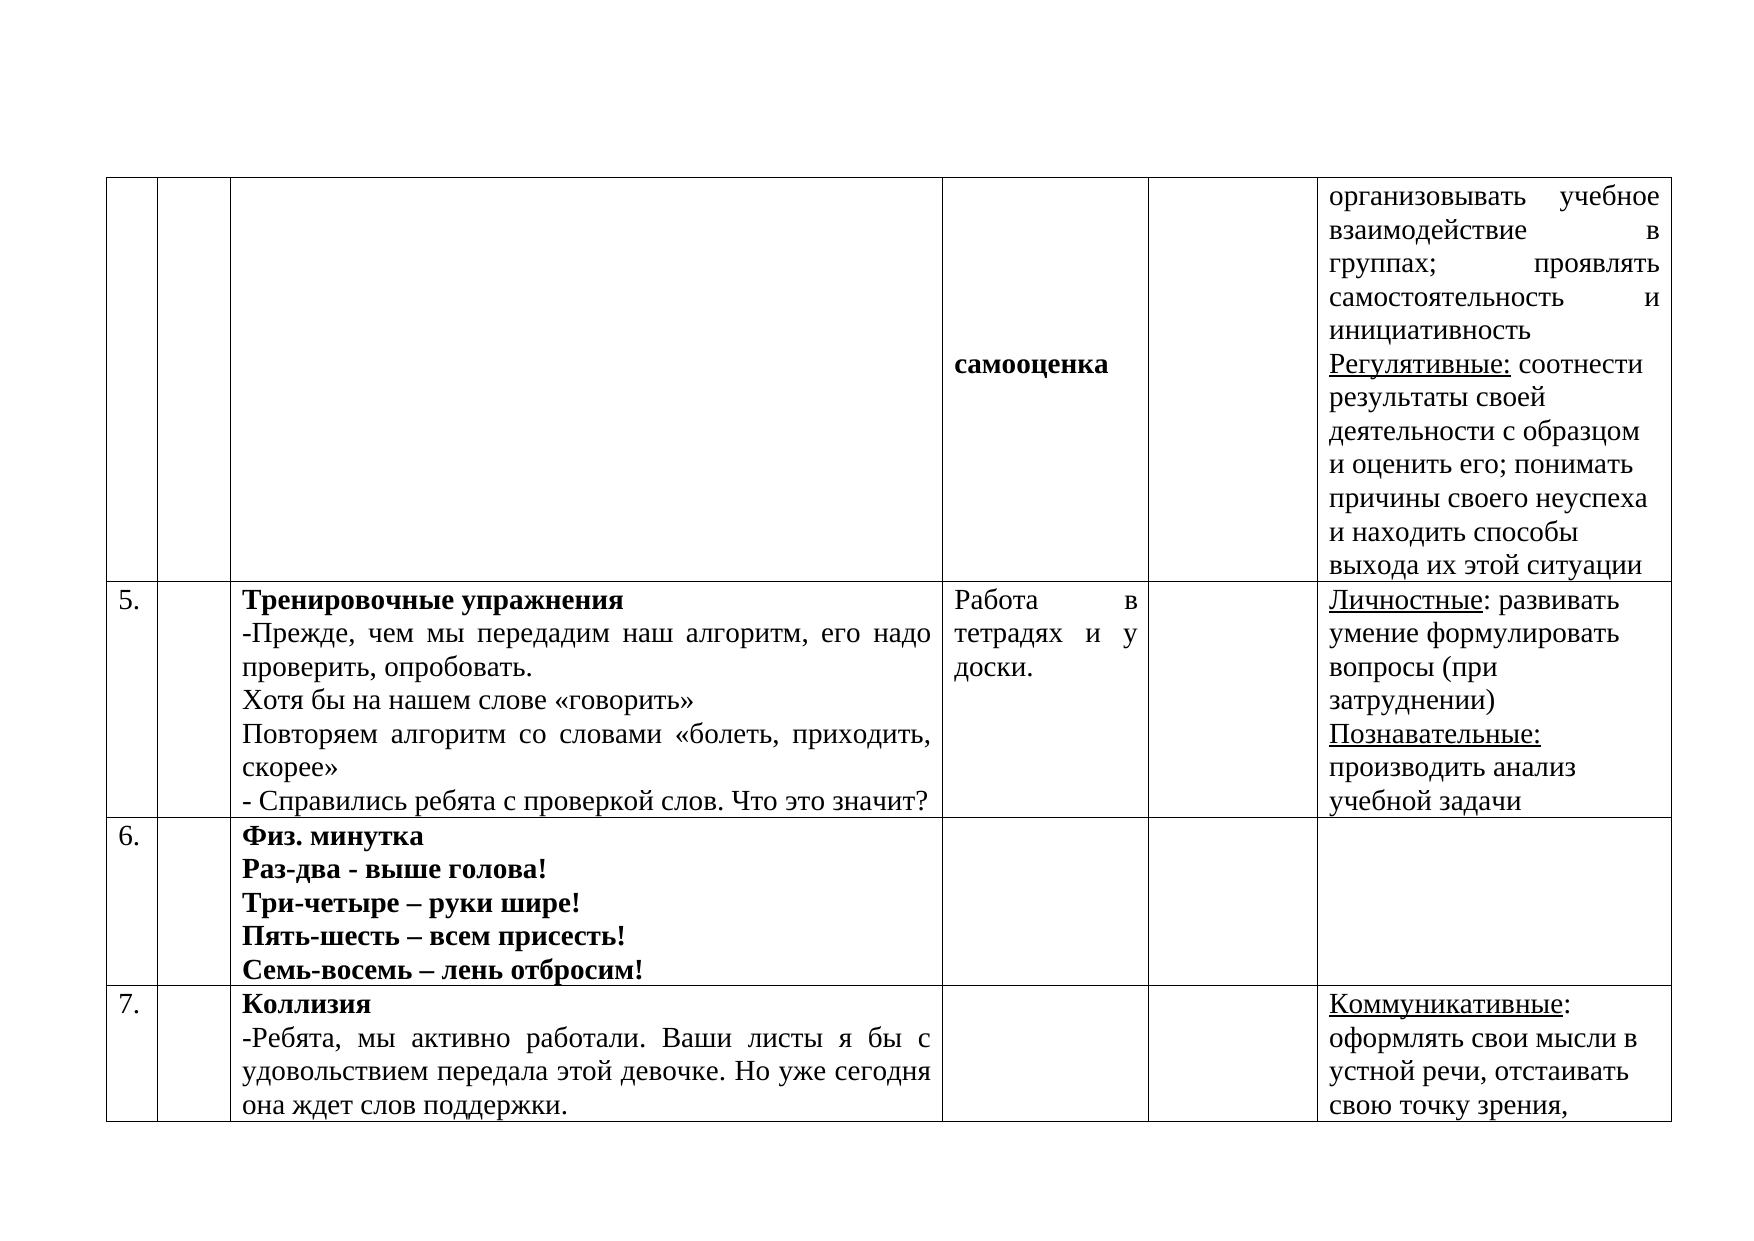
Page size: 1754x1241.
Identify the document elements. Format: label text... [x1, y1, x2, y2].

table_cell [1149, 986, 1317, 1121]
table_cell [943, 178, 1148, 581]
table_cell Тренировочные упражнения -Прежде, чем мы передадим наш алгоритм, его надо проверить, опробовать. Хотя бы на нашем слове «говорить» Повторяем алгоритм со словами «болеть, приходить, скорее» - Справились ребята с проверкой слов. Что это значит? [231, 582, 942, 817]
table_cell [943, 986, 1148, 1121]
table_cell Личностные: развивать умение формулировать вопросы (при затруднении) Познавательные: производить анализ учебной задачи [1318, 582, 1671, 817]
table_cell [1318, 986, 1671, 1121]
table_cell [1318, 818, 1671, 985]
table_cell 4. [107, 178, 157, 581]
table_cell [1149, 582, 1317, 817]
table_cell [158, 178, 230, 581]
table_cell [158, 582, 230, 817]
table_cell [158, 818, 230, 985]
table_cell [943, 818, 1148, 985]
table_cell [1318, 178, 1671, 581]
table_cell Работа в тетрадях и у доски. [943, 582, 1148, 817]
table_cell 7. [107, 986, 157, 1121]
table_cell [1149, 178, 1317, 581]
table_cell [1149, 818, 1317, 985]
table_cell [231, 986, 942, 1121]
table_cell 6. [107, 818, 157, 985]
table_cell [158, 986, 230, 1121]
table_cell Физ. минутка Раз-два - выше голова! Три-четыре – руки шире! Пять-шесть – всем присесть! Семь-восемь – лень отбросим! [231, 818, 942, 985]
table_cell 5. [107, 582, 157, 817]
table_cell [231, 178, 942, 581]
